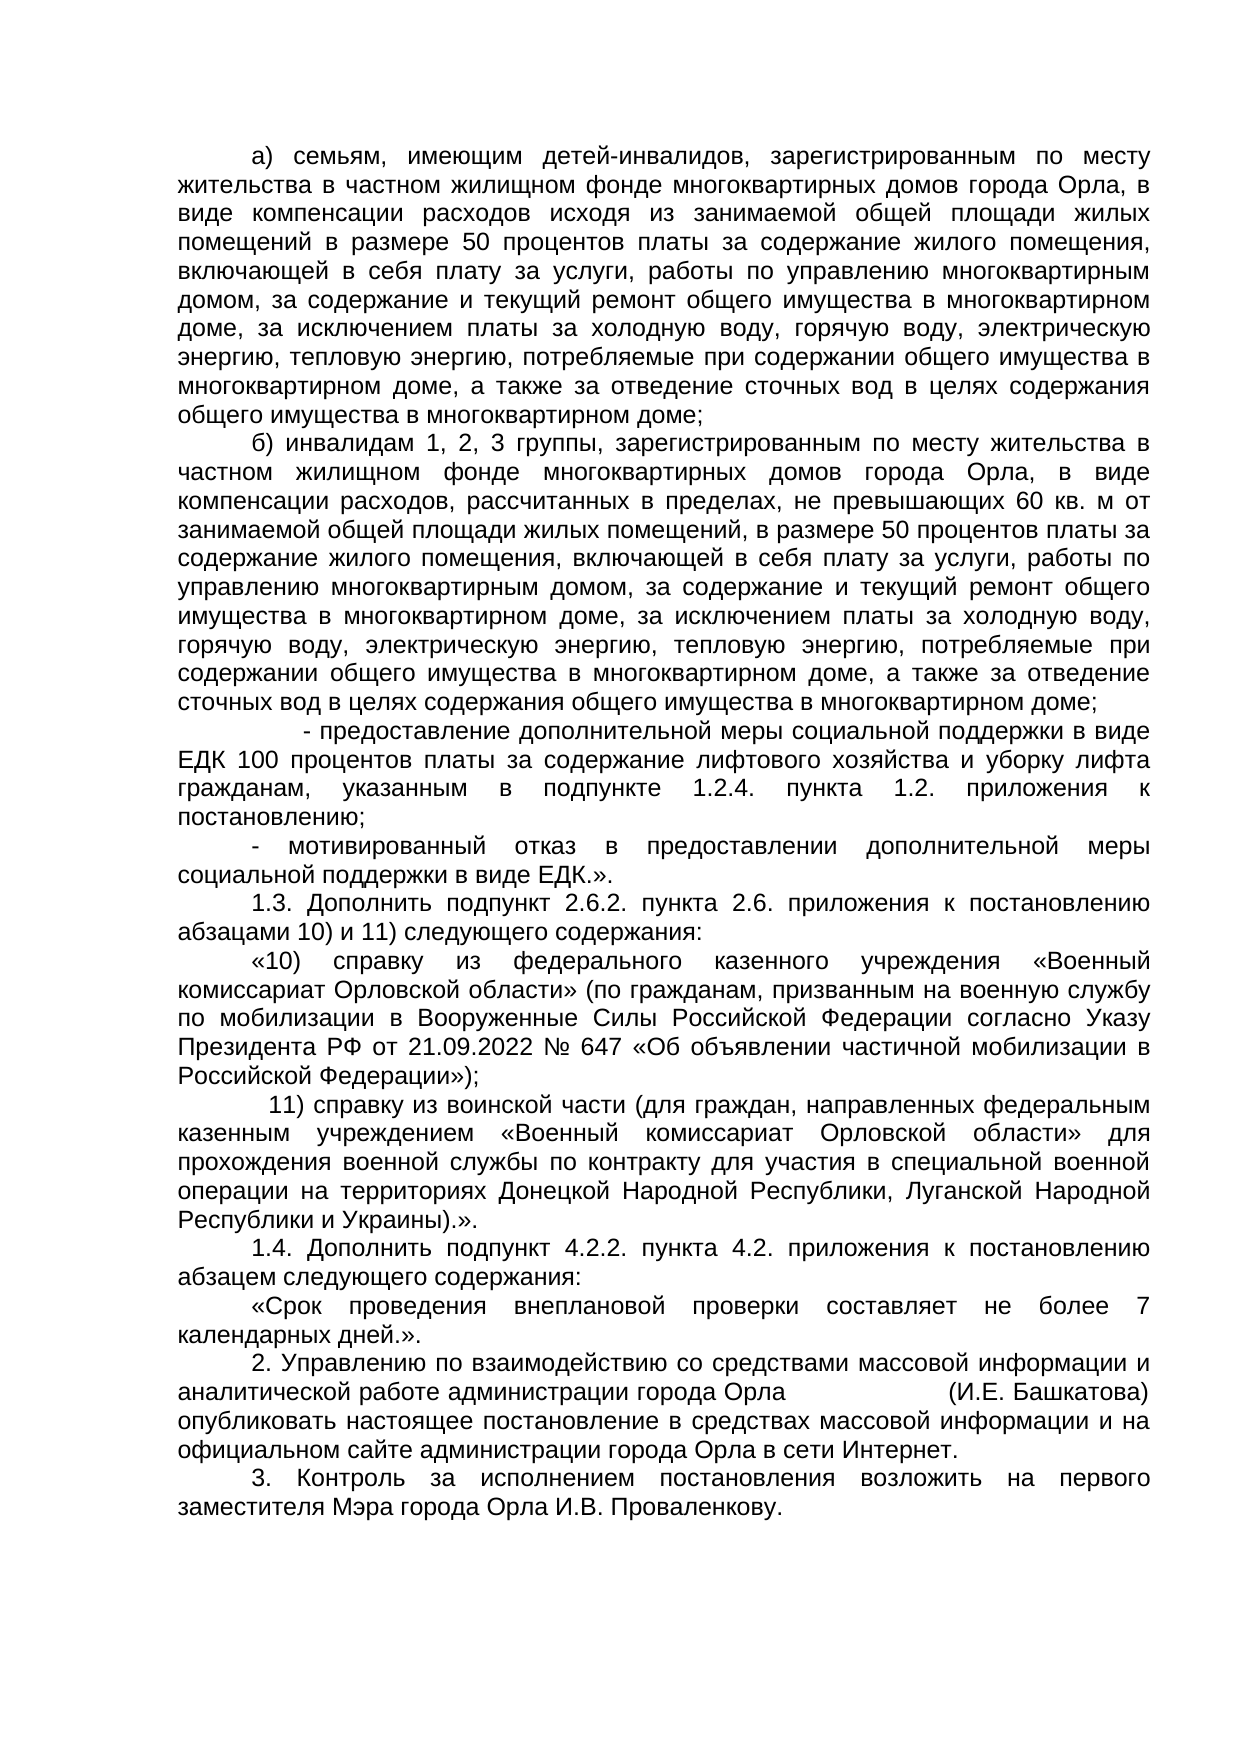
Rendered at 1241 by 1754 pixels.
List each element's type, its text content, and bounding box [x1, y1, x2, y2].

text 3. Контроль за исполнением постановления возложить на первого заместителя Мэра города Орла И.В. Проваленкову. [177, 1463, 1152, 1521]
text а) семьям, имеющим детей-инвалидов, зарегистрированным по месту жительства в частном жилищном фонде многоквартирных домов города Орла, в виде компенсации расходов исходя из занимаемой общей площади жилых помещений в размере 50 процентов платы за содержание жилого помещения, включающей в себя плату за услуги, работы по управлению многоквартирным домом, за содержание и текущий ремонт общего имущества в многоквартирном доме, за исключением платы за холодную воду, горячую воду, электрическую энергию, тепловую энергию, потребляемые при содержании общего имущества в многоквартирном доме, а также за отведение сточных вод в целях содержания общего имущества в многоквартирном доме; [177, 141, 1152, 428]
text б) инвалидам 1, 2, 3 группы, зарегистрированным по месту жительства в частном жилищном фонде многоквартирных домов города Орла, в виде компенсации расходов, рассчитанных в пределах, не превышающих от занимаемой общей площади жилых помещений, в размере 50 процентов платы за содержание жилого помещения, включающей в себя плату за услуги, работы по управлению многоквартирным домом, за содержание и текущий ремонт общего имущества в многоквартирном доме, за исключением платы за холодную воду, горячую воду, электрическую энергию, тепловую энергию, потребляемые при содержании общего имущества в многоквартирном доме, а также за отведение сточных вод в целях содержания общего имущества в многоквартирном доме; [177, 428, 1152, 716]
text 2. Управлению по взаимодействию со средствами массовой информации и аналитической работе администрации города Орла (И.Е. Башкатова) опубликовать настоящее постановление в средствах массовой информации и на официальном сайте администрации города Орла в сети Интернет. [177, 1348, 1152, 1463]
text «Срок проведения внеплановой проверки составляет не более 7 календарных дней.». [177, 1291, 1152, 1348]
text 1.3. Дополнить подпункт 2.6.2. пункта 2.6. приложения к постановлению абзацами 10) и 11) следующего содержания: [177, 888, 1152, 946]
text 11) справку из воинской части (для граждан, направленных федеральным казенным учреждением «Военный комиссариат Орловской области» для прохождения военной службы по контракту для участия в специальной военной операции на территориях Донецкой Народной Республики, Луганской Народной Республики и Украины).». [177, 1090, 1152, 1233]
text 1.4. Дополнить подпункт 4.2.2. пункта 4.2. приложения к постановлению абзацем следующего содержания: [177, 1233, 1152, 1291]
text - предоставление дополнительной меры социальной поддержки в виде ЕДК 100 процентов платы за содержание лифтового хозяйства и уборку лифта гражданам, указанным в подпункте 1.2.4. пункта 1.2. приложения к постановлению; [177, 716, 1152, 831]
text - мотивированный отказ в предоставлении дополнительной меры социальной поддержки в виде ЕДК.». [177, 831, 1152, 888]
text «10) справку из федерального казенного учреждения «Военный комиссариат Орловской области» (по гражданам, призванным на военную службу по мобилизации в Вооруженные Силы Российской Федерации согласно Указу Президента РФ от 21.09.2022 № 647 «Об объявлении частичной мобилизации в Российской Федерации»); [177, 946, 1152, 1090]
